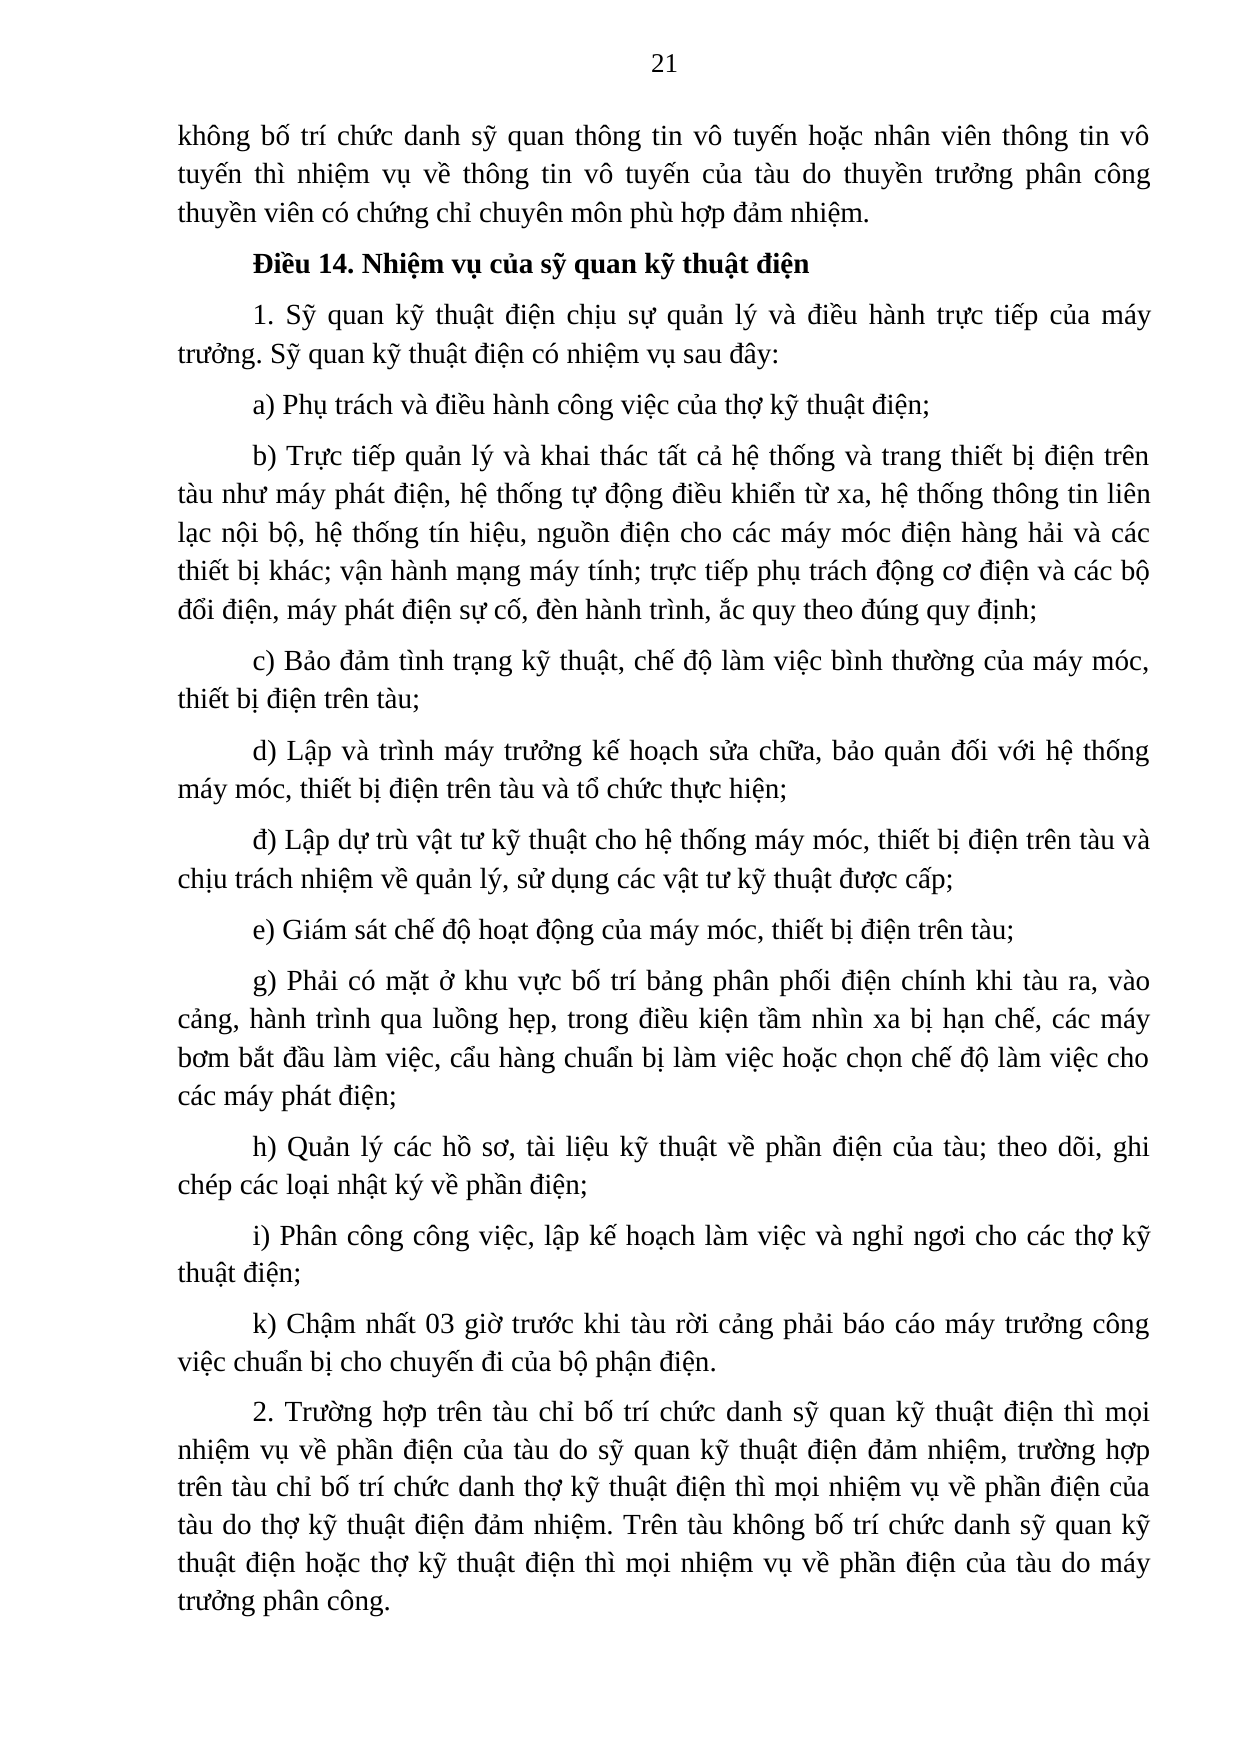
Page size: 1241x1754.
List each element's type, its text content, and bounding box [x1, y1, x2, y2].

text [177, 118, 1152, 229]
text i) Phân công công việc, lập kế hoạch làm việc và nghỉ ngơi cho các thợ kỹ thuật điện; [177, 1218, 1152, 1289]
text 2. Trường hợp trên tàu chỉ bố trí chức danh sỹ quan kỹ thuật điện thì mọi nhiệm vụ về phần điện của tàu do sỹ quan kỹ thuật điện đảm nhiệm, trường hợp trên tàu chỉ bố trí chức danh thợ kỹ thuật điện thì mọi nhiệm vụ về phần điện của tàu do thợ kỹ thuật điện đảm nhiệm. Trên tàu không bố trí chức danh sỹ quan kỹ thuật điện hoặc thợ kỹ thuật điện thì mọi nhiệm vụ về phần điện của tàu do máy trưởng phân công. [177, 1394, 1152, 1617]
text d) Lập và trình máy trưởng kế hoạch sửa chữa, bảo quản đối với hệ thống máy móc, thiết bị điện trên tàu và tổ chức thực hiện; [177, 733, 1152, 805]
text 1. Sỹ quan kỹ thuật điện chịu sự quản lý và điều hành trực tiếp của máy trưởng. Sỹ quan kỹ thuật điện có nhiệm vụ sau đây: [177, 297, 1152, 369]
text k) Chậm nhất 03 giờ trước khi tàu rời cảng phải báo cáo máy trưởng công việc chuẩn bị cho chuyến đi của bộ phận điện. [177, 1306, 1152, 1377]
text Điều 14. Nhiệm vụ của sỹ quan kỹ thuật điện [177, 246, 1152, 280]
text b) Trực tiếp quản lý và khai thác tất cả hệ thống và trang thiết bị điện trên tàu như máy phát điện, hệ thống tự động điều khiển từ xa, hệ thống thông tin liên lạc nội bộ, hệ thống tín hiệu, nguồn điện cho các máy móc điện hàng hải và các thiết bị khác; vận hành mạng máy tính; trực tiếp phụ trách động cơ điện và các bộ đổi điện, máy phát điện sự cố, đèn hành trình, ắc quy theo đúng quy định; [177, 438, 1152, 626]
text a) Phụ trách và điều hành công việc của thợ kỹ thuật điện; [177, 387, 1152, 420]
text e) Giám sát chế độ hoạt động của máy móc, thiết bị điện trên tàu; [177, 912, 1152, 945]
text h) Quản lý các hồ sơ, tài liệu kỹ thuật về phần điện của tàu; theo dõi, ghi chép các loại nhật ký về phần điện; [177, 1129, 1152, 1201]
text c) Bảo đảm tình trạng kỹ thuật, chế độ làm việc bình thường của máy móc, thiết bị điện trên tàu; [177, 643, 1152, 715]
text g) Phải có mặt ở khu vực bố trí bảng phân phối điện chính khi tàu ra, vào cảng, hành trình qua luồng hẹp, trong điều kiện tầm nhìn xa bị hạn chế, các máy bơm bắt đầu làm việc, cẩu hàng chuẩn bị làm việc hoặc chọn chế độ làm việc cho các máy phát điện; [177, 963, 1152, 1112]
text đ) Lập dự trù vật tư kỹ thuật cho hệ thống máy móc, thiết bị điện trên tàu và chịu trách nhiệm về quản lý, sử dụng các vật tư kỹ thuật được cấp; [177, 822, 1152, 894]
